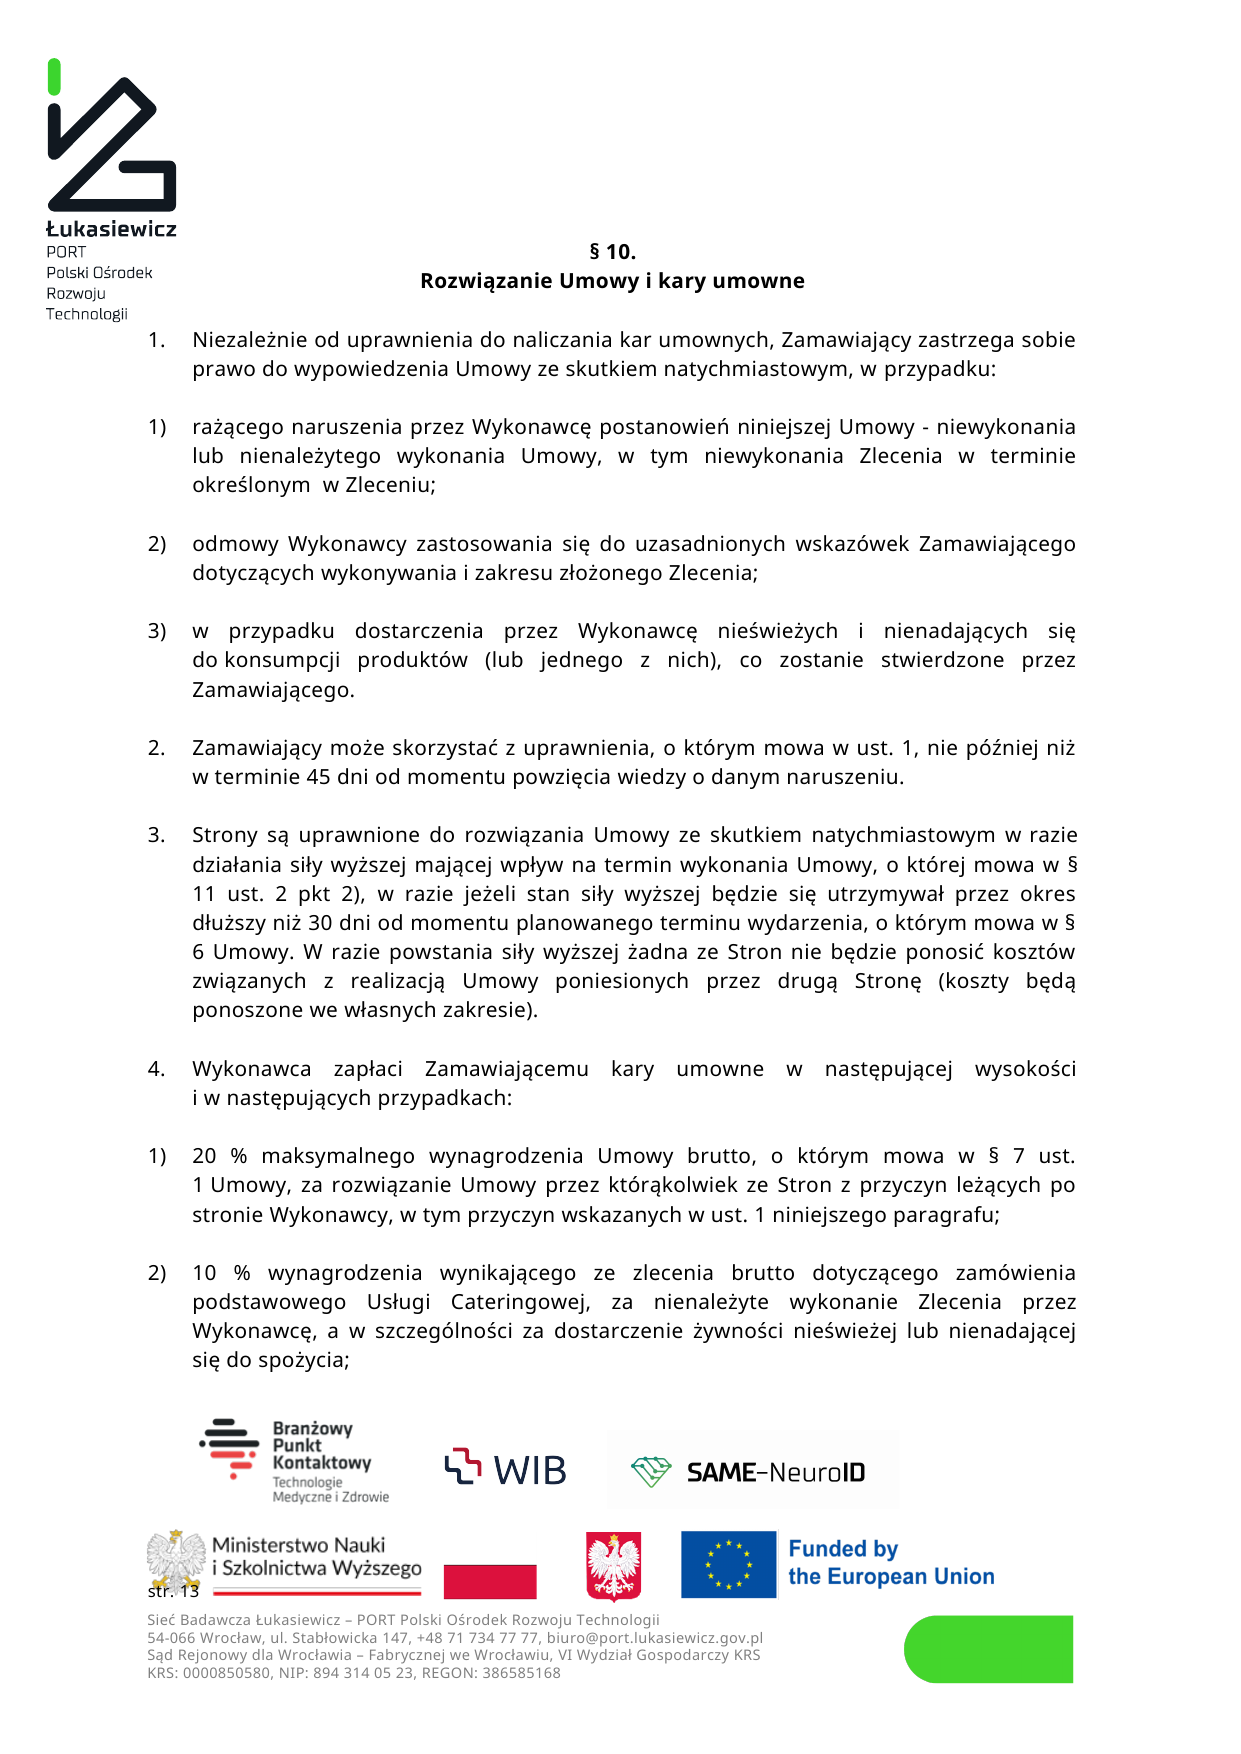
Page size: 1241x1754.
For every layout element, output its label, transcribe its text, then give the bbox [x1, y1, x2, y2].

text 2. Zamawiający może skorzystać z uprawnienia, o którym mowa w ust. 1, nie później niż w terminie 45 dni od momentu powzięcia wiedzy o danym naruszeniu. [148, 732, 1078, 790]
picture [196, 1415, 395, 1509]
text 2) odmowy Wykonawcy zastosowania się do uzasadnionych wskazówek Zamawiającego dotyczących wykonywania i zakresu złożonego Zlecenia; [148, 528, 1078, 586]
text 3) w przypadku dostarczenia przez Wykonawcę nieświeżych i nienadających się do konsumpcji produktów (lub jednego z nich), co zostanie stwierdzone przez Zamawiającego. [148, 615, 1078, 703]
picture [679, 1529, 994, 1600]
picture [606, 1430, 900, 1509]
picture [443, 1532, 642, 1603]
text 1) rażącego naruszenia przez Wykonawcę postanowień niniejszej Umowy - niewykonania lub nienależytego wykonania Umowy, w tym niewykonania Zlecenia w terminie określonym w Zleceniu; [148, 411, 1078, 499]
picture [421, 1422, 592, 1509]
picture [900, 1611, 1103, 1752]
text 2) 10 % wynagrodzenia wynikającego ze zlecenia brutto dotyczącego zamówienia podstawowego Usługi Cateringowej, za nienależyte wykonanie Zlecenia przez Wykonawcę, a w szczególności za dostarczenie żywności nieświeżej lub nienadającej się do spożycia; [148, 1257, 1078, 1374]
picture [146, 1529, 422, 1596]
text 3. Strony są uprawnione do rozwiązania Umowy ze skutkiem natychmiastowym w razie działania siły wyższej mającej wpływ na termin wykonania Umowy, o której mowa w § 11 ust. 2 pkt 2), w razie jeżeli stan siły wyższej będzie się utrzymywał przez okres dłuższy niż 30 dni od momentu planowanego terminu wydarzenia, o którym mowa w § 6 Umowy. W razie powstania siły wyższej żadna ze Stron nie będzie ponosić kosztów związanych z realizacją Umowy poniesionych przez drugą Stronę (koszty będą ponoszone we własnych zakresie). [148, 819, 1078, 1024]
text § 10. [148, 236, 1078, 265]
text 1) 20 % maksymalnego wynagrodzenia Umowy brutto, o którym mowa w § 7 ust. 1 Umowy, za rozwiązanie Umowy przez którąkolwiek ze Stron z przyczyn leżących po stronie Wykonawcy, w tym przyczyn wskazanych w ust. 1 niniejszego paragrafu; [148, 1140, 1078, 1228]
text Rozwiązanie Umowy i kary umowne [148, 265, 1078, 294]
text 4. Wykonawca zapłaci Zamawiającemu kary umowne w następującej wysokości i w następujących przypadkach: [148, 1053, 1078, 1111]
text 1. Niezależnie od uprawnienia do naliczania kar umownych, Zamawiający zastrzega sobie prawo do wypowiedzenia Umowy ze skutkiem natychmiastowym, w przypadku: [148, 324, 1078, 382]
